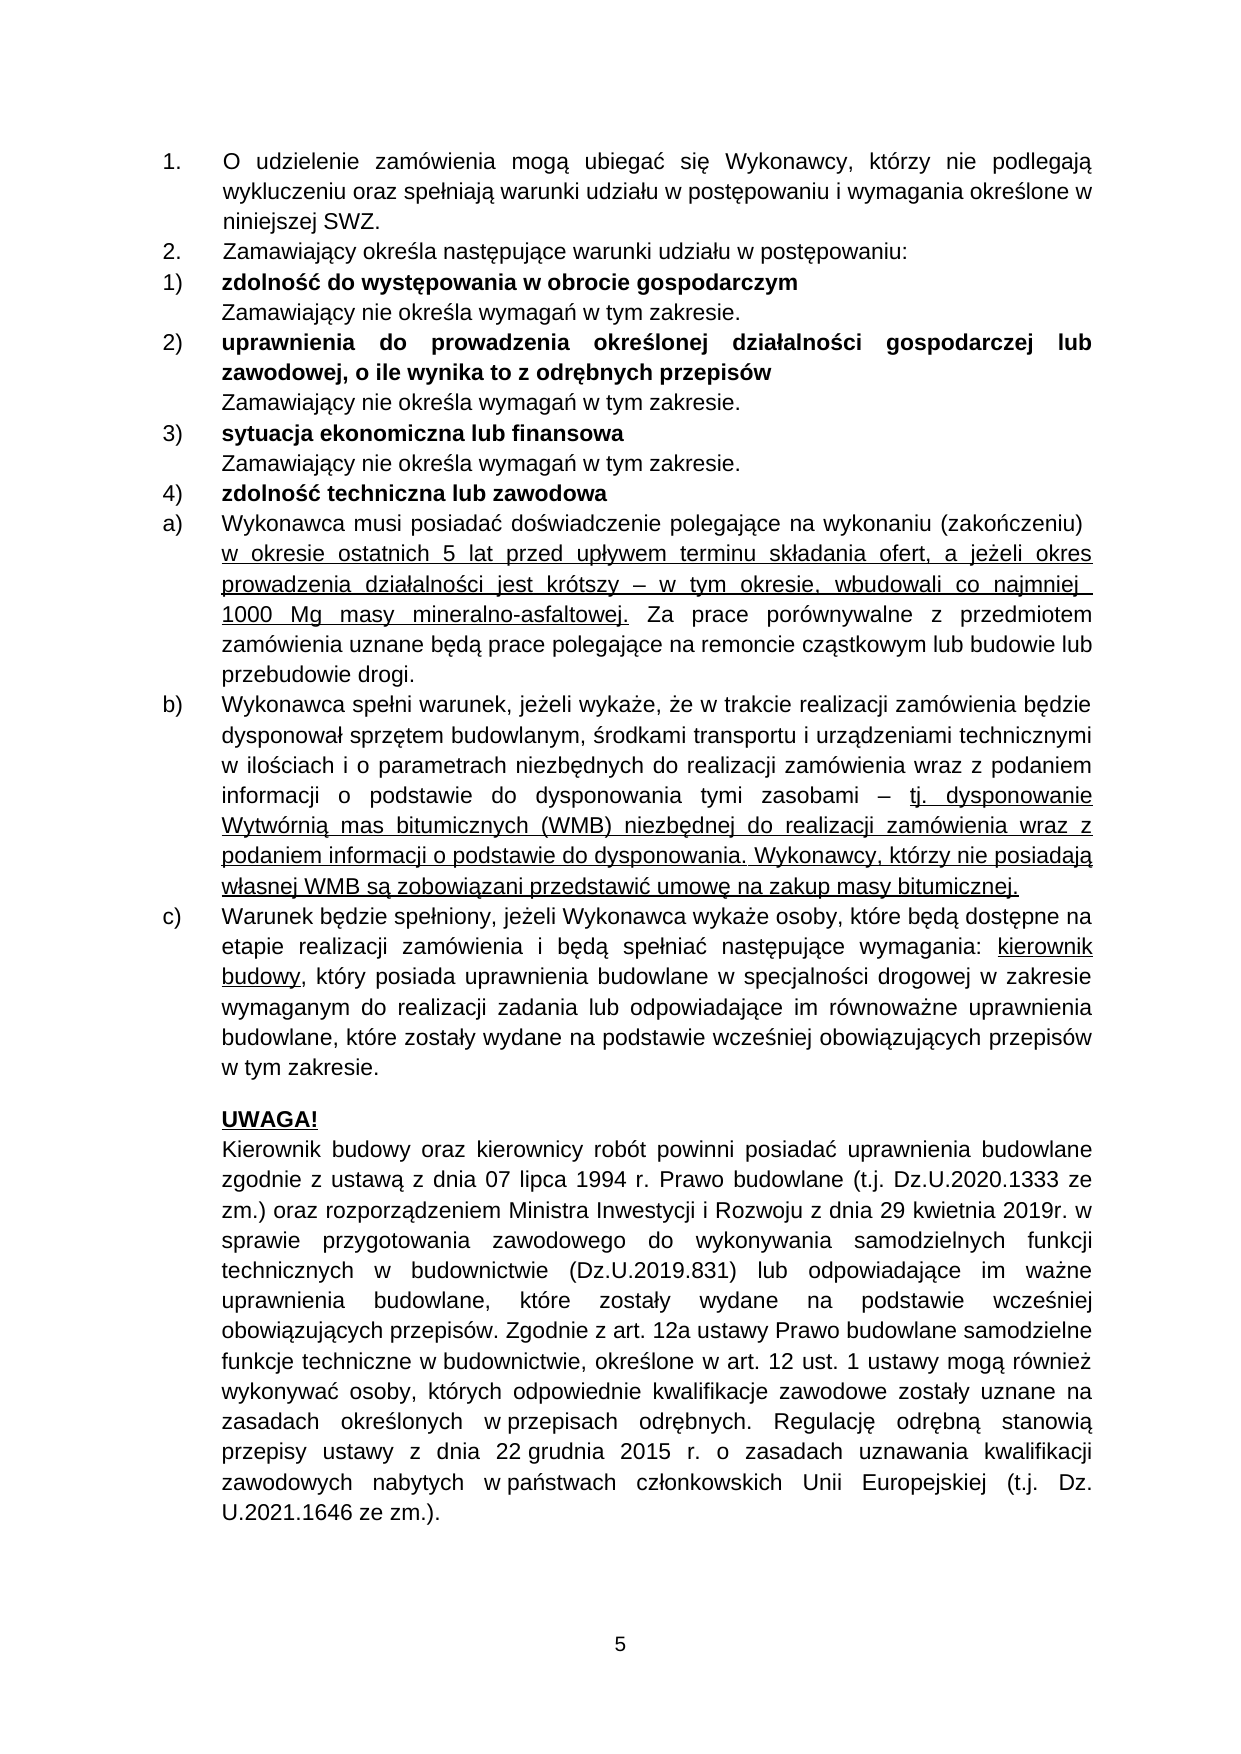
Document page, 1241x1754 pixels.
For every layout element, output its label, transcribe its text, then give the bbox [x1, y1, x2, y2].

list Wykonawca spełni warunek, jeżeli wykaże, że w trakcie realizacji zamówienia będzie dysponował sprzętem budowlanym, środkami transportu i urządzeniami technicznymi w ilościach i o parametrach niezbędnych do realizacji zamówienia wraz z podaniem informacji o podstawie do dysponowania tymi zasobami – tj. dysponowanie Wytwórnią mas bitumicznych (WMB) niezbędnej do realizacji zamówienia wraz z podaniem informacji o podstawie do dysponowania. Wykonawcy, którzy nie posiadają własnej WMB są zobowiązani przedstawić umowę na zakup masy bitumicznej. [162, 691, 1093, 899]
list uprawnienia do prowadzenia określonej działalności gospodarczej lub zawodowej, o ile wynika to z odrębnych przepisów [162, 329, 1093, 385]
list Warunek będzie spełniony, jeżeli Wykonawca wykaże osoby, które będą dostępne na etapie realizacji zamówienia i będą spełniać następujące wymagania: kierownik budowy, który posiada uprawnienia budowlane w specjalności drogowej w zakresie wymaganym do realizacji zadania lub odpowiadające im równoważne uprawnienia budowlane, które zostały wydane na podstawie wcześniej obowiązujących przepisów w tym zakresie. [162, 903, 1093, 1080]
list Wykonawca musi posiadać doświadczenie polegające na wykonaniu (zakończeniu) w okresie ostatnich 5 lat przed upływem terminu składania ofert, a jeżeli okres prowadzenia działalności jest krótszy – w tym okresie, wbudowali co najmniej 1000 Mg masy mineralno-asfaltowej. Za prace porównywalne z przedmiotem zamówienia uznane będą prace polegające na remoncie cząstkowym lub budowie lub przebudowie drogi. [162, 510, 1093, 687]
text Zamawiający nie określa wymagań w tym zakresie. [221, 299, 1093, 325]
list zdolność techniczna lub zawodowa [162, 480, 1093, 506]
text UWAGA! [177, 1106, 1093, 1132]
text Zamawiający nie określa wymagań w tym zakresie. [148, 450, 1093, 476]
list Zamawiający określa następujące warunki udziału w postępowaniu: [162, 238, 1093, 264]
list O udzielenie zamówienia mogą ubiegać się Wykonawcy, którzy nie podlegają wykluczeniu oraz spełniają warunki udziału w postępowaniu i wymagania określone w niniejszej SWZ. [162, 148, 1093, 234]
list zdolność do występowania w obrocie gospodarczym [162, 268, 1093, 295]
list sytuacja ekonomiczna lub finansowa [162, 419, 1093, 446]
text Zamawiający nie określa wymagań w tym zakresie. [221, 389, 1093, 416]
text Kierownik budowy oraz kierownicy robót powinni posiadać uprawnienia budowlane zgodnie z ustawą z dnia 07 lipca 1994 r. Prawo budowlane (t.j. Dz.U.2020.1333 ze zm.) oraz rozporządzeniem Ministra Inwestycji i Rozwoju z dnia 29 kwietnia 2019r. w sprawie przygotowania zawodowego do wykonywania samodzielnych funkcji technicznych w budownictwie (Dz.U.2019.831) lub odpowiadające im ważne uprawnienia budowlane, które zostały wydane na podstawie wcześniej obowiązujących przepisów. Zgodnie z art. 12a ustawy Prawo budowlane samodzielne funkcje techniczne w budownictwie, określone w art. 12 ust. 1 ustawy mogą również wykonywać osoby, których odpowiednie kwalifikacje zawodowe zostały uznane na zasadach określonych w przepisach odrębnych. Regulację odrębną stanowią przepisy ustawy z dnia 22 grudnia 2015 r. o zasadach uznawania kwalifikacji zawodowych nabytych w państwach członkowskich Unii Europejskiej (t.j. Dz. U.2021.1646 ze zm.). [221, 1136, 1093, 1525]
